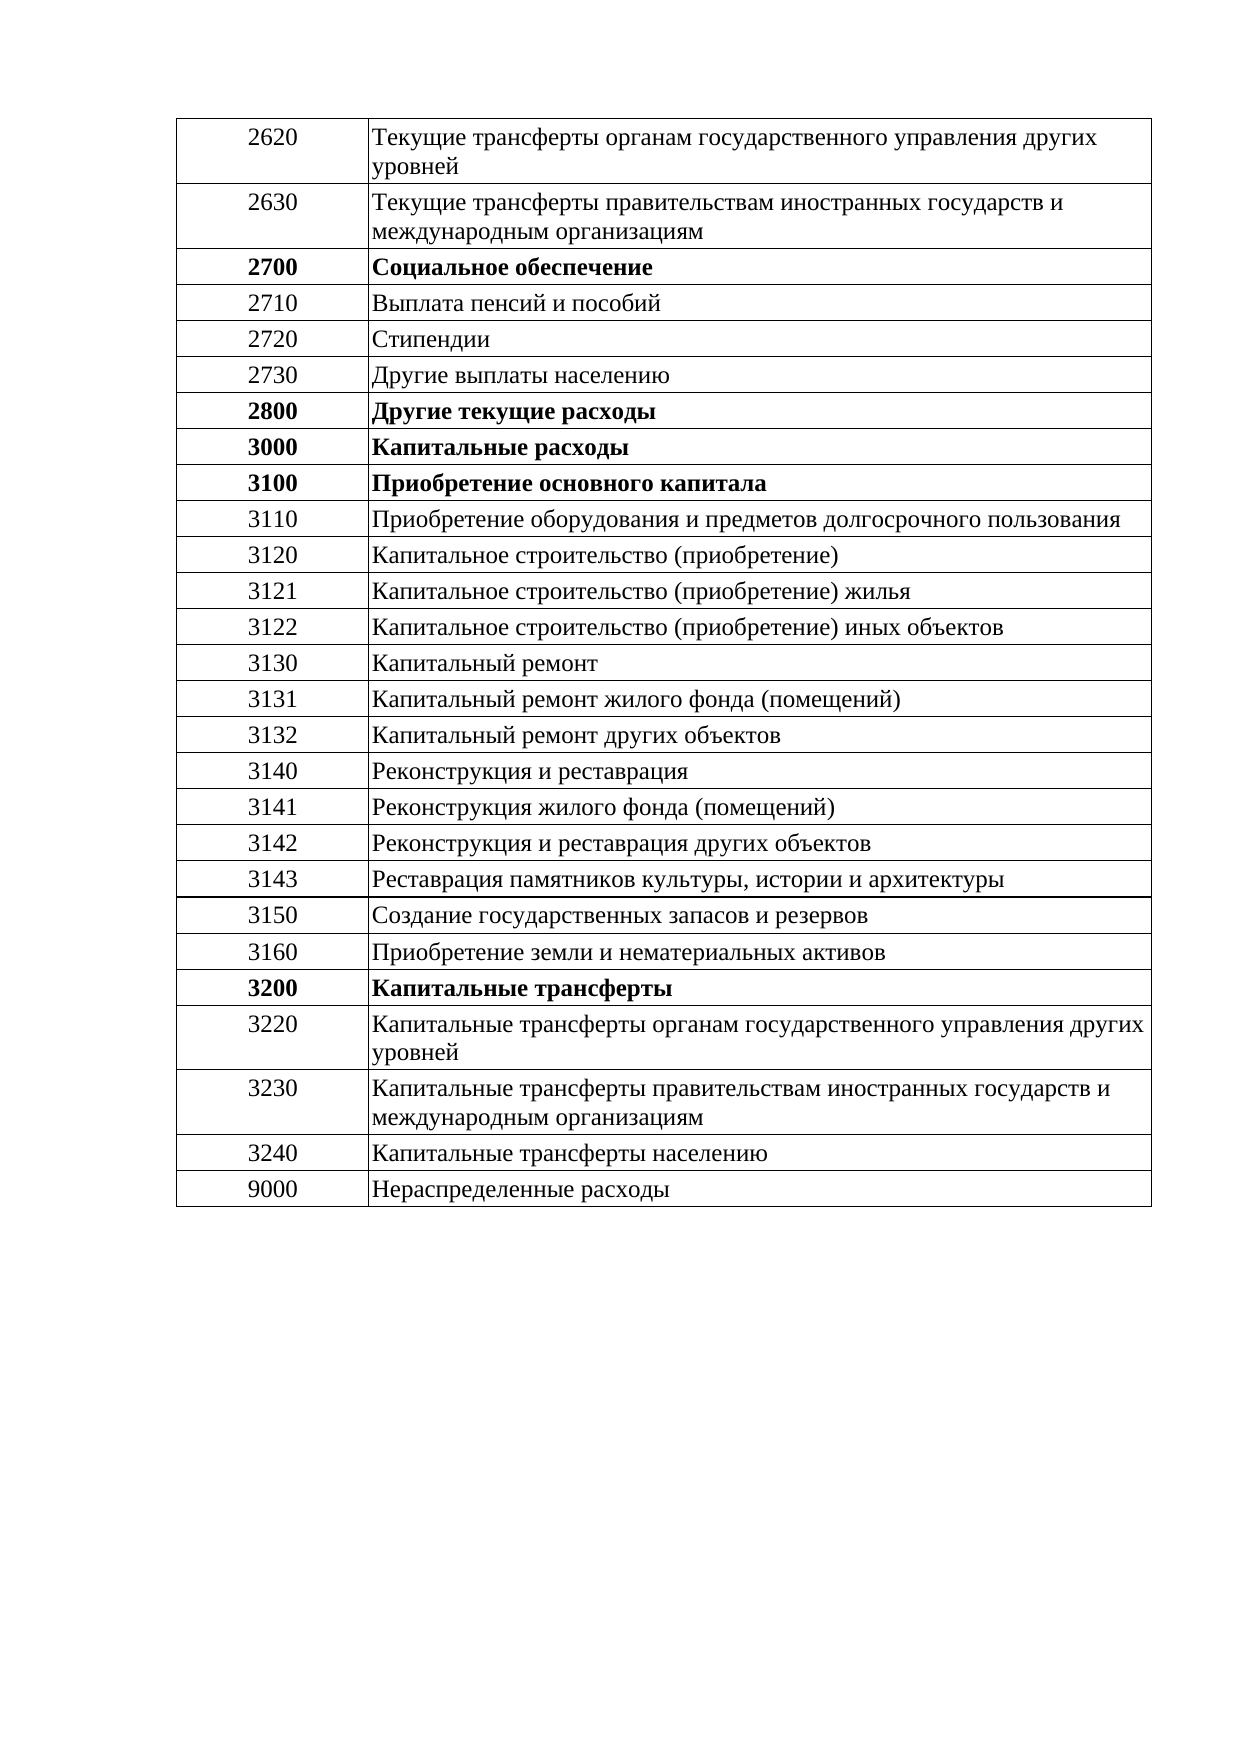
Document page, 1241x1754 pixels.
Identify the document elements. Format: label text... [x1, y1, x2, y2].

table_cell Капитальное строительство (приобретение) [369, 537, 1151, 572]
table_cell 2710 [177, 285, 368, 320]
table_cell 2620 [177, 119, 368, 183]
table_cell Текущие трансферты органам государственного управления других уровней [369, 119, 1151, 183]
table_cell 3120 [177, 537, 368, 572]
table_cell Реконструкция и реставрация [369, 753, 1151, 788]
table_cell Текущие трансферты правительствам иностранных государств и международным организациям [369, 184, 1151, 248]
table_cell 3100 [177, 465, 368, 500]
table_cell Капитальный ремонт [369, 645, 1151, 680]
table_cell 3143 [177, 861, 368, 896]
table_cell Капитальные трансферты правительствам иностранных государств и международным организациям [369, 1070, 1151, 1134]
table_cell 3140 [177, 753, 368, 788]
table_cell 2800 [177, 393, 368, 428]
table_cell Другие текущие расходы [369, 393, 1151, 428]
table_cell Создание государственных запасов и резервов [369, 898, 1151, 932]
table_cell 3142 [177, 825, 368, 860]
table_cell Реставрация памятников культуры, истории и архитектуры [369, 861, 1151, 896]
table_cell Выплата пенсий и пособий [369, 285, 1151, 320]
table_cell 2700 [177, 249, 368, 284]
table_cell 3160 [177, 934, 368, 968]
table_cell 2630 [177, 184, 368, 248]
table_cell Капитальный ремонт жилого фонда (помещений) [369, 681, 1151, 716]
table_cell 9000 [177, 1171, 368, 1206]
table_cell Капитальные трансферты населению [369, 1135, 1151, 1170]
table_cell 3130 [177, 645, 368, 680]
table_cell Капитальное строительство (приобретение) иных объектов [369, 609, 1151, 644]
table_cell 2720 [177, 321, 368, 356]
table_cell Нераспределенные расходы [369, 1171, 1151, 1206]
table_cell Приобретение оборудования и предметов долгосрочного пользования [369, 501, 1151, 536]
table_cell 3000 [177, 429, 368, 464]
table_cell 3150 [177, 898, 368, 932]
table_cell 3131 [177, 681, 368, 716]
table_cell 3220 [177, 1006, 368, 1069]
table_cell 3132 [177, 717, 368, 752]
table_cell Капитальные трансферты [369, 970, 1151, 1004]
table_cell 3141 [177, 789, 368, 824]
table_cell Социальное обеспечение [369, 249, 1151, 284]
table_cell 3240 [177, 1135, 368, 1170]
table_cell Стипендии [369, 321, 1151, 356]
table_cell Капитальные расходы [369, 429, 1151, 464]
table_cell 2730 [177, 357, 368, 392]
table_cell 3200 [177, 970, 368, 1004]
table_cell Реконструкция и реставрация других объектов [369, 825, 1151, 860]
table_cell 3230 [177, 1070, 368, 1134]
table_cell Капитальное строительство (приобретение) жилья [369, 573, 1151, 608]
table_cell Капитальный ремонт других объектов [369, 717, 1151, 752]
table_cell Капитальные трансферты органам государственного управления других уровней [369, 1006, 1151, 1069]
table_cell Приобретение земли и нематериальных активов [369, 934, 1151, 968]
table_cell Другие выплаты населению [369, 357, 1151, 392]
table_cell Приобретение основного капитала [369, 465, 1151, 500]
table_cell Реконструкция жилого фонда (помещений) [369, 789, 1151, 824]
table_cell 3121 [177, 573, 368, 608]
table_cell 3122 [177, 609, 368, 644]
table_cell 3110 [177, 501, 368, 536]
